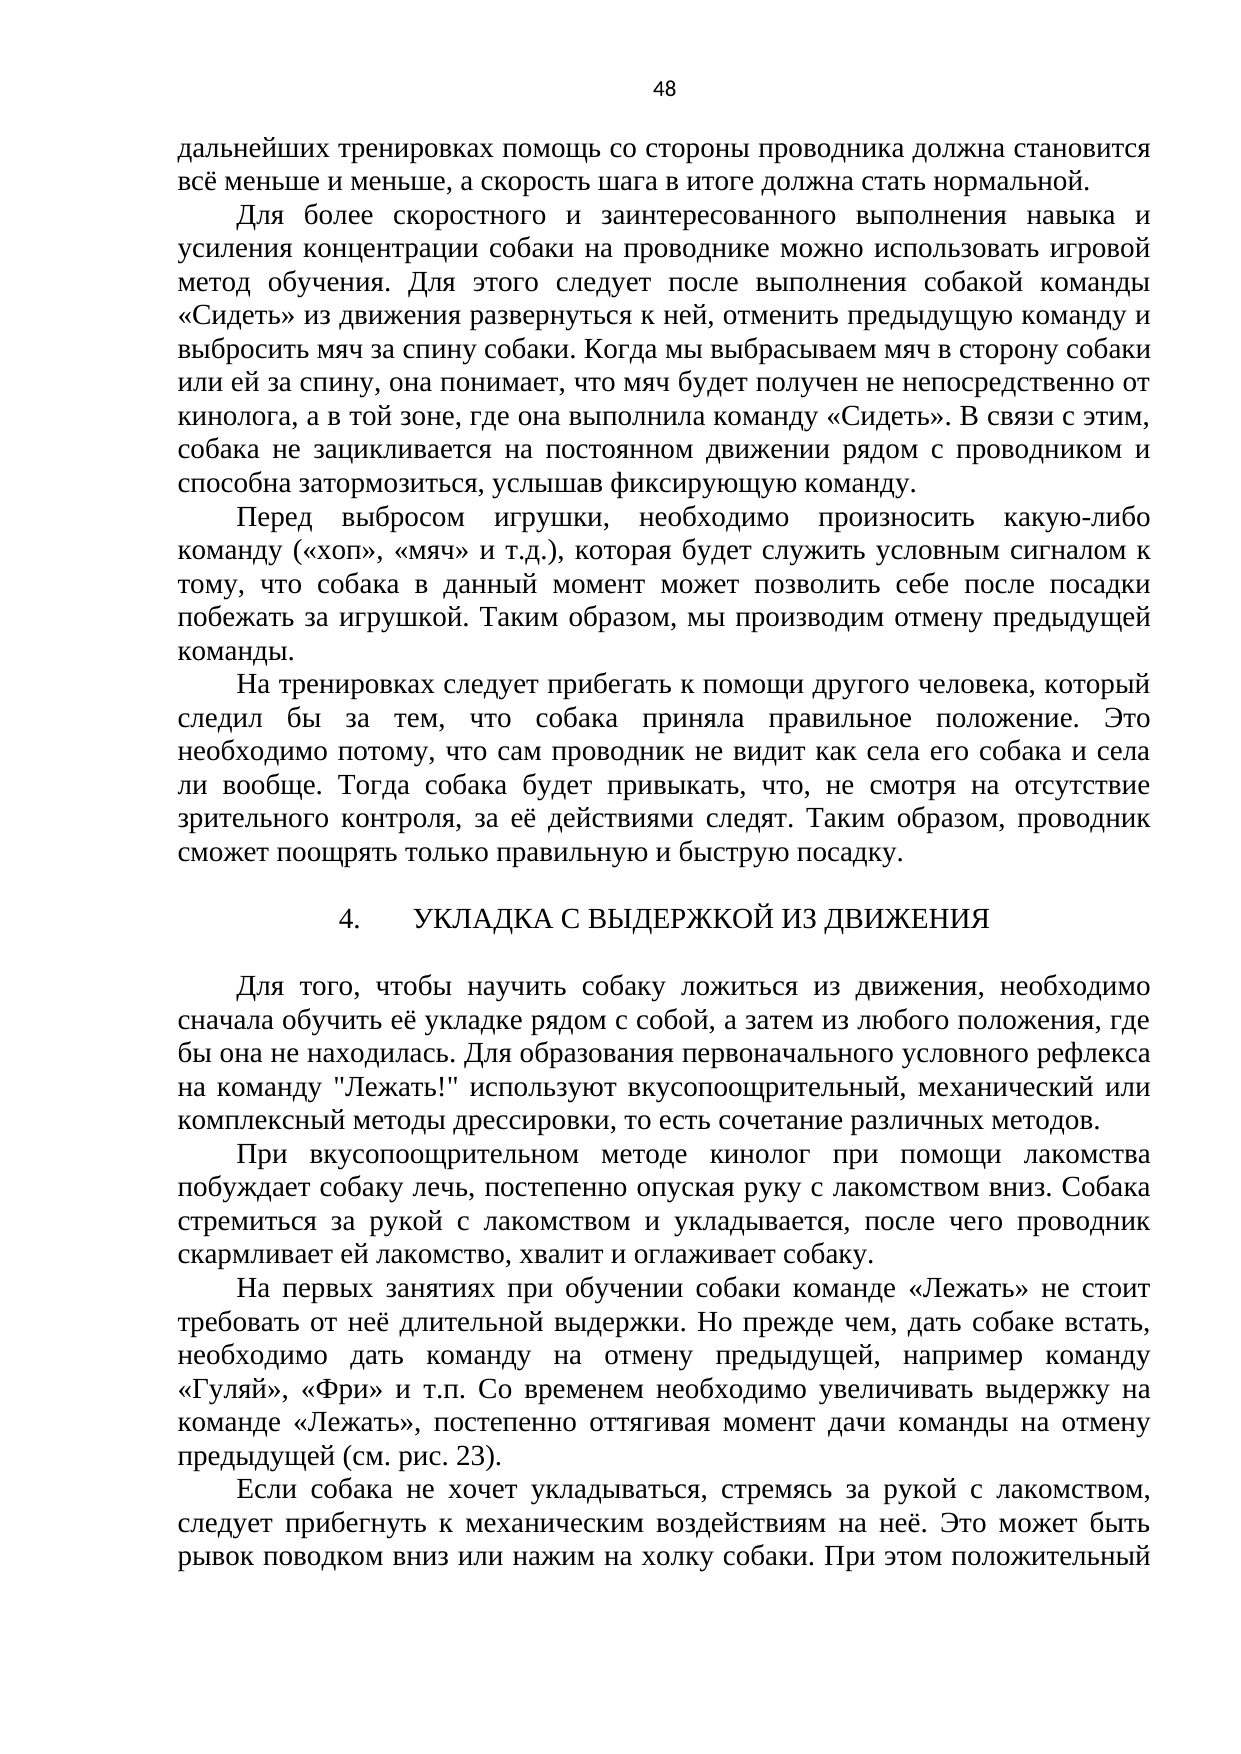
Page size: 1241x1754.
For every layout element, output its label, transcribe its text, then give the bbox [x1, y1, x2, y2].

list При вкусопоощрительном методе кинолог при помощи лакомства побуждает собаку лечь, постепенно опуская руку с лакомством вниз. Собака стремиться за рукой с лакомством и укладывается, после чего проводник скармливает ей лакомство, хвалит и оглаживает собаку. [177, 1136, 1152, 1270]
text Для более скоростного и заинтересованного выполнения навыка и усиления концентрации собаки на проводнике можно использовать игровой метод обучения. Для этого следует после выполнения собакой команды «Сидеть» из движения развернуться к ней, отменить предыдущую команду и выбросить мяч за спину собаки. Когда мы выбрасываем мяч в сторону собаки или ей за спину, она понимает, что мяч будет получен не непосредственно от кинолога, а в той зоне, где она выполнила команду «Сидеть». В связи с этим, собака не зацикливается на постоянном движении рядом с проводником и способна затормозиться, услышав фиксирующую команду. [177, 197, 1152, 499]
list Для того, чтобы научить собаку ложиться из движения, необходимо сначала обучить её укладке рядом с собой, а затем из любого положения, где бы она не находилась. Для образования первоначального условного рефлекса на команду "Лежать!" используют вкусопоощрительный, механический или комплексный методы дрессировки, то есть сочетание различных методов. [177, 968, 1152, 1136]
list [177, 1471, 1152, 1572]
list УКЛАДКА С ВЫДЕРЖКОЙ ИЗ ДВИЖЕНИЯ [177, 901, 1152, 935]
text Перед выбросом игрушки, необходимо произносить какую-либо команду («хоп», «мяч» и т.д.), которая будет служить условным сигналом к тому, что собака в данный момент может позволить себе после посадки побежать за игрушкой. Таким образом, мы производим отмену предыдущей команды. [177, 499, 1152, 666]
text На тренировках следует прибегать к помощи другого человека, который следил бы за тем, что собака приняла правильное положение. Это необходимо потому, что сам проводник не видит как села его собака и села ли вообще. Тогда собака будет привыкать, что, не смотря на отсутствие зрительного контроля, за её действиями следят. Таким образом, проводник сможет поощрять только правильную и быструю посадку. [177, 666, 1152, 868]
list На первых занятиях при обучении собаки команде «Лежать» не стоит требовать от неё длительной выдержки. Но прежде чем, дать собаке встать, необходимо дать команду на отмену предыдущей, например команду «Гуляй», «Фри» и т.п. Со временем необходимо увеличивать выдержку на команде «Лежать», постепенно оттягивая момент дачи команды на отмену предыдущей (см. рис. 23). [177, 1270, 1152, 1471]
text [177, 130, 1152, 197]
